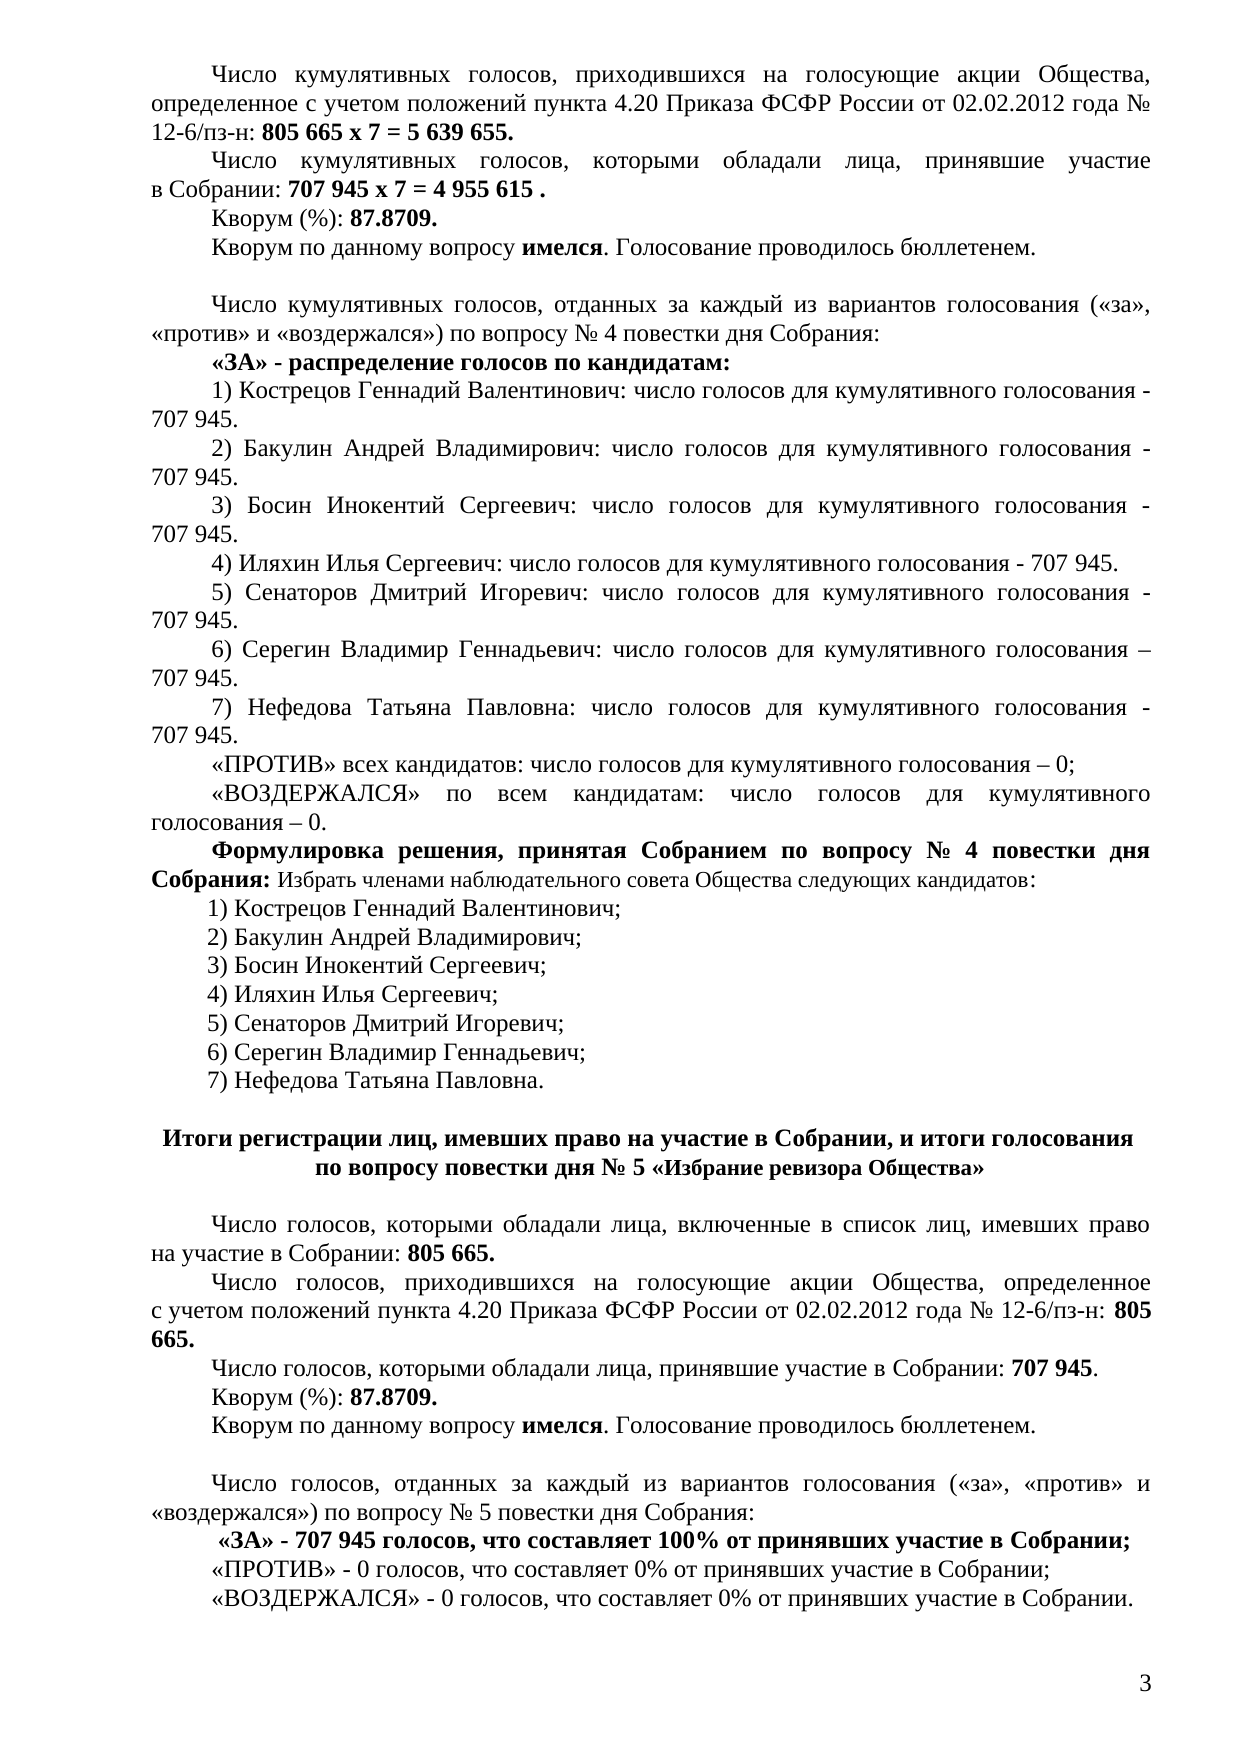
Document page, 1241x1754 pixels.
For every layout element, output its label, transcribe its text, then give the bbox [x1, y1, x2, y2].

text Кворум по данному вопросу имелся. Голосование проводилось бюллетенем. [151, 1410, 1152, 1439]
text «ВОЗДЕРЖАЛСЯ» - 0 голосов, что составляет 0% от принявших участие в Собрании. [151, 1583, 1152, 1612]
text Итоги регистрации лиц, имевших право на участие в Собрании, и итоги голосования по вопросу повестки дня № 5 «Избрание ревизора Общества» [145, 1123, 1152, 1180]
text 6) Серегин Владимир Геннадьевич; [148, 1037, 1152, 1065]
text Число кумулятивных голосов, которыми обладали лица, принявшие участие в Собрании: 707 945 х 7 = 4 955 615 . [151, 145, 1152, 203]
text 3) Босин Инокентий Сергеевич: число голосов для кумулятивного голосования - 707 945. [151, 490, 1152, 548]
text 2) Бакулин Андрей Владимирович: число голосов для кумулятивного голосования - 707 945. [151, 433, 1152, 490]
text 7) Нефедова Татьяна Павловна. [148, 1065, 1152, 1094]
text 5) Сенаторов Дмитрий Игоревич: число голосов для кумулятивного голосования - 707 945. [151, 577, 1152, 634]
text «ЗА» - 707 945 голосов, что составляет 100% от принявших участие в Собрании; [151, 1525, 1152, 1554]
text 3) Босин Инокентий Сергеевич; [148, 950, 1152, 979]
text Кворум по данному вопросу имелся. Голосование проводилось бюллетенем. [151, 232, 1152, 260]
text Число кумулятивных голосов, отданных за каждый из вариантов голосования («за», «против» и «воздержался») по вопросу № 4 повестки дня Собрания: [151, 289, 1152, 347]
text Формулировка решения, принятая Собранием по вопросу № 4 повестки дня Собрания: Избрать членами наблюдательного совета Общества следующих кандидатов: [151, 835, 1152, 893]
text Число голосов, которыми обладали лица, включенные в список лиц, имевших право на участие в Собрании: 805 665. [151, 1209, 1152, 1267]
text «ПРОТИВ» всех кандидатов: число голосов для кумулятивного голосования – 0; [151, 749, 1152, 778]
text Кворум (%): 87.8709. [151, 203, 1152, 232]
text «ПРОТИВ» - 0 голосов, что составляет 0% от принявших участие в Собрании; [151, 1554, 1152, 1583]
text 2) Бакулин Андрей Владимирович; [148, 922, 1152, 950]
text «ЗА» - распределение голосов по кандидатам: [151, 347, 1152, 375]
text Число кумулятивных голосов, приходившихся на голосующие акции Общества, определенное с учетом положений пункта 4.20 Приказа ФСФР России от 02.02.2012 года № 12-6/пз-н: 805 665 х 7 = 5 639 655. [151, 59, 1152, 145]
text Число голосов, которыми обладали лица, принявшие участие в Собрании: 707 945. [151, 1353, 1152, 1382]
text 1) Кострецов Геннадий Валентинович: число голосов для кумулятивного голосования - 707 945. [151, 375, 1152, 433]
text 4) Иляхин Илья Сергеевич; [148, 979, 1152, 1008]
text 5) Сенаторов Дмитрий Игоревич; [148, 1008, 1152, 1037]
text 6) Серегин Владимир Геннадьевич: число голосов для кумулятивного голосования – 707 945. [151, 634, 1152, 692]
text 4) Иляхин Илья Сергеевич: число голосов для кумулятивного голосования - 707 945. [151, 548, 1152, 577]
text Число голосов, отданных за каждый из вариантов голосования («за», «против» и «воздержался») по вопросу № 5 повестки дня Собрания: [151, 1468, 1152, 1525]
text Кворум (%): 87.8709. [151, 1382, 1152, 1410]
text «ВОЗДЕРЖАЛСЯ» по всем кандидатам: число голосов для кумулятивного голосования – 0. [151, 778, 1152, 835]
text 7) Нефедова Татьяна Павловна: число голосов для кумулятивного голосования -707 945. [151, 692, 1152, 749]
text 1) Кострецов Геннадий Валентинович; [148, 893, 1152, 922]
